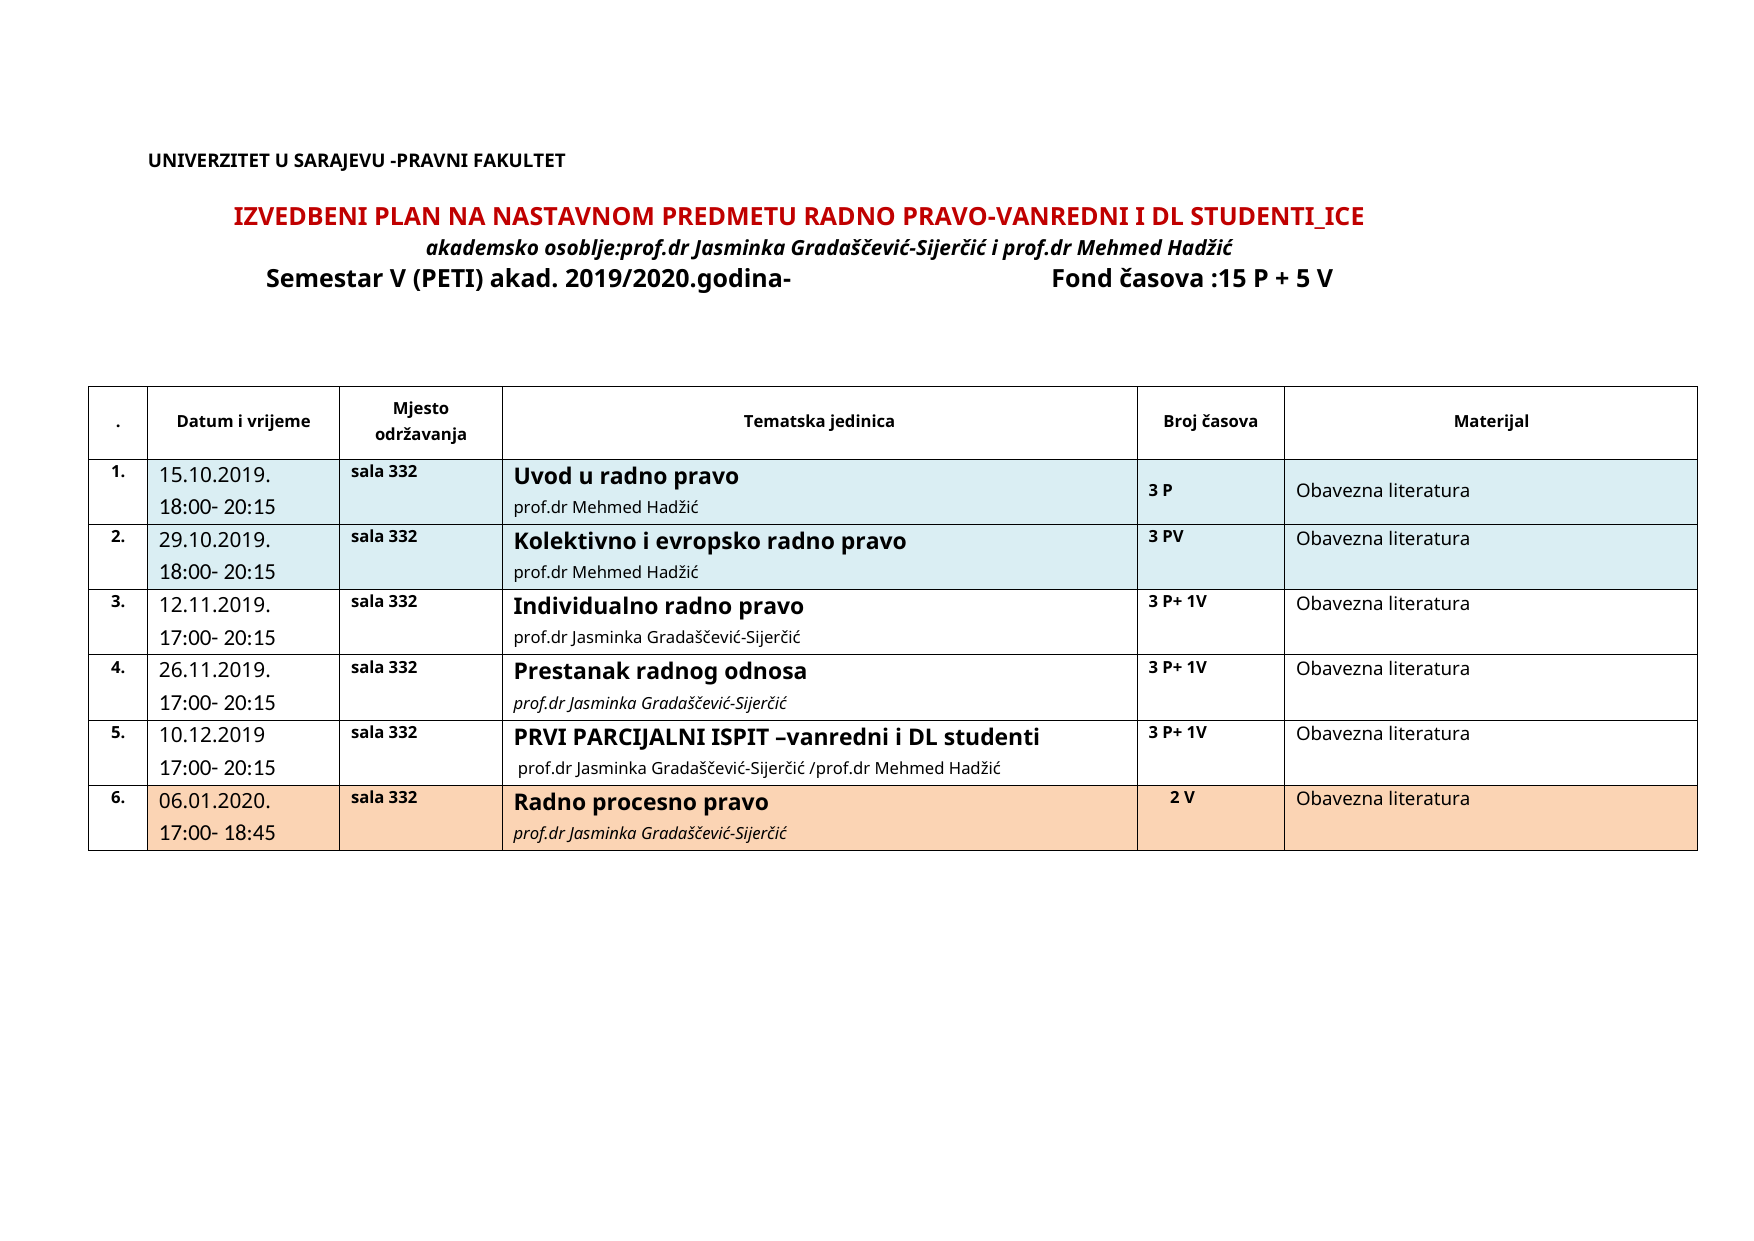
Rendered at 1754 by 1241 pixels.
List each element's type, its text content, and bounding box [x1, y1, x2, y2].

table_header Broj časova [1138, 387, 1284, 459]
table_cell 12.11.2019. 17:00- 20:15 [148, 590, 339, 654]
table_cell 5. [89, 721, 147, 785]
table_cell sala 332 [340, 460, 502, 524]
table_cell 15.10.2019. 18:00- 20:15 [148, 460, 339, 524]
table_cell Individualno radno pravo prof.dr Jasminka Gradaščević-Sijerčić [503, 590, 1137, 654]
table_cell Radno procesno pravo prof.dr Jasminka Gradaščević-Sijerčić [503, 786, 1137, 850]
table_cell 6. [89, 786, 147, 850]
table_header Materijal [1285, 387, 1697, 459]
table_cell sala 332 [340, 721, 502, 785]
table_cell 3. [89, 590, 147, 654]
text IZVEDBENI PLAN NA NASTAVNOM PREDMETU RADNO PRAVO-VANREDNI I DL STUDENTI_ICE [148, 199, 1451, 233]
table_cell 29.10.2019. 18:00- 20:15 [148, 525, 339, 589]
table_cell 3 P [1138, 460, 1284, 524]
table_header Mjesto održavanja [340, 387, 502, 459]
table_cell sala 332 [340, 655, 502, 719]
table_cell PRVI PARCIJALNI ISPIT –vanredni i DL studenti prof.dr Jasminka Gradaščević-Sijerčić /prof.dr Mehmed Hadžić [503, 721, 1137, 785]
table_cell Obavezna literatura [1285, 721, 1697, 785]
text akademsko osoblje:prof.dr Jasminka Gradaščević-Sijerčić i prof.dr Mehmed Hadžić [148, 233, 1451, 261]
table_cell 26.11.2019. 17:00- 20:15 [148, 655, 339, 719]
table_cell 06.01.2020. 17:00- 18:45 [148, 786, 339, 850]
table_cell Uvod u radno pravo prof.dr Mehmed Hadžić [503, 460, 1137, 524]
table_cell 2. [89, 525, 147, 589]
table_cell Obavezna literatura [1285, 590, 1697, 654]
table_cell 3 PV [1138, 525, 1284, 589]
table_cell 4. [89, 655, 147, 719]
text UNIVERZITET U SARAJEVU -PRAVNI FAKULTET [148, 148, 1451, 173]
table_cell sala 332 [340, 786, 502, 850]
table_cell sala 332 [340, 590, 502, 654]
table_cell Obavezna literatura [1285, 460, 1697, 524]
table_cell sala 332 [340, 525, 502, 589]
table_header . [89, 387, 147, 459]
table_cell Obavezna literatura [1285, 525, 1697, 589]
table_cell 3 P+ 1V [1138, 721, 1284, 785]
table_cell 3 P+ 1V [1138, 655, 1284, 719]
table_cell 2 V [1138, 786, 1284, 850]
table_cell Prestanak radnog odnosa prof.dr Jasminka Gradaščević-Sijerčić [503, 655, 1137, 719]
table_cell 3 P+ 1V [1138, 590, 1284, 654]
text Semestar V (PETI) akad. 2019/2020.godina- Fond časova :15 P + 5 V [148, 261, 1451, 295]
table_header Datum i vrijeme [148, 387, 339, 459]
table_cell Kolektivno i evropsko radno pravo prof.dr Mehmed Hadžić [503, 525, 1137, 589]
table_cell Obavezna literatura [1285, 786, 1697, 850]
table_cell 10.12.2019 17:00- 20:15 [148, 721, 339, 785]
table_cell 1. [89, 460, 147, 524]
table_cell Obavezna literatura [1285, 655, 1697, 719]
table_header Tematska jedinica [503, 387, 1137, 459]
